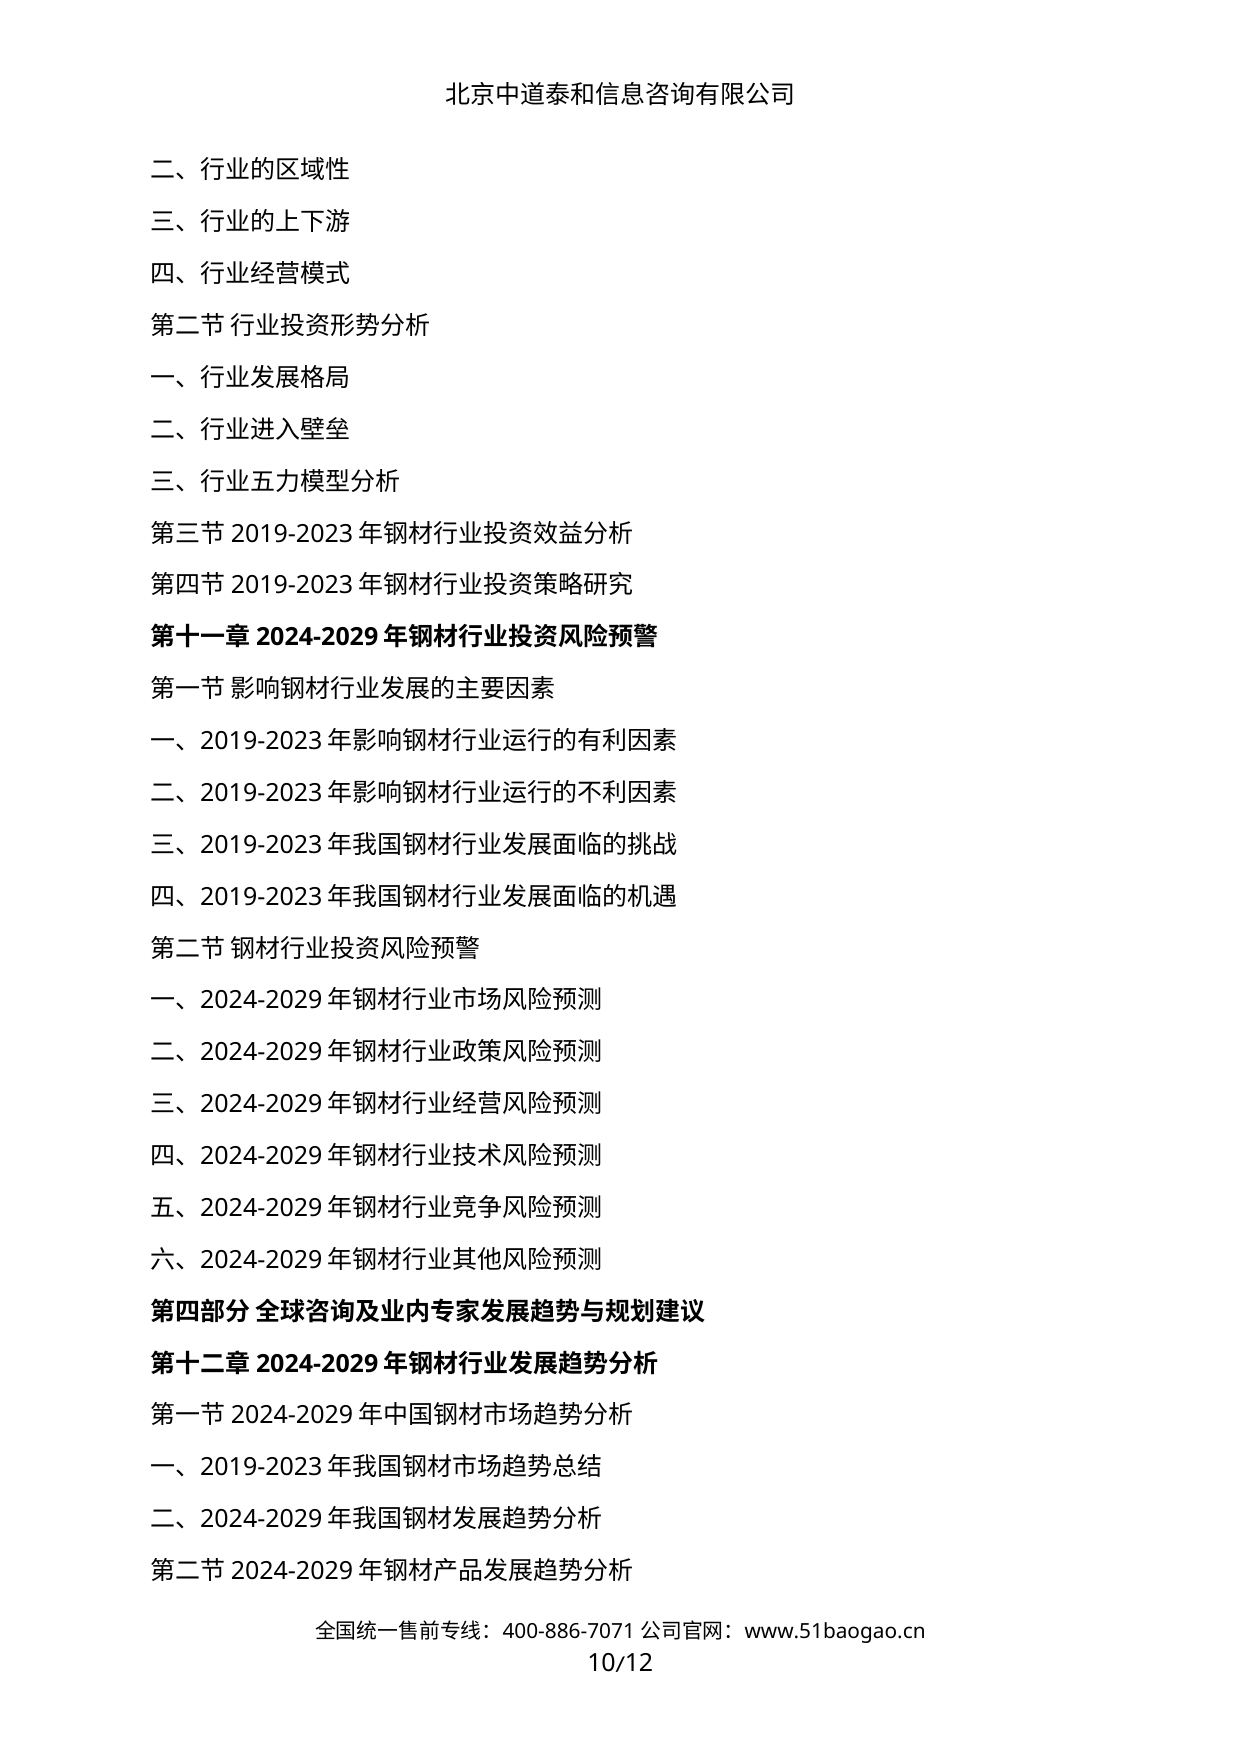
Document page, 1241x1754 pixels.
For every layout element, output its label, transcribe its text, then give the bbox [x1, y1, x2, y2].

text 第一节 2024-2029年中国钢材市场趋势分析 [150, 1395, 1090, 1431]
text 一、行业发展格局 [150, 357, 1090, 394]
text 二、2019-2023年影响钢材行业运行的不利因素 [150, 772, 1090, 809]
text 第二节 钢材行业投资风险预警 [150, 928, 1090, 964]
text 第一节 影响钢材行业发展的主要因素 [150, 669, 1090, 705]
text 一、2019-2023年影响钢材行业运行的有利因素 [150, 721, 1090, 757]
text 第二节 行业投资形势分析 [150, 306, 1090, 342]
text 第三节 2019-2023年钢材行业投资效益分析 [150, 513, 1090, 549]
text 二、2024-2029年钢材行业政策风险预测 [150, 1032, 1090, 1068]
text 一、2019-2023年我国钢材市场趋势总结 [150, 1447, 1090, 1483]
text 第二节 2024-2029年钢材产品发展趋势分析 [150, 1551, 1090, 1587]
text 四、行业经营模式 [150, 254, 1090, 290]
text 四、2024-2029年钢材行业技术风险预测 [150, 1136, 1090, 1172]
text 第四节 2019-2023年钢材行业投资策略研究 [150, 565, 1090, 601]
text 三、行业五力模型分析 [150, 461, 1090, 497]
text 第十二章 2024-2029年钢材行业发展趋势分析 [150, 1343, 1090, 1379]
text 一、2024-2029年钢材行业市场风险预测 [150, 980, 1090, 1016]
text 六、2024-2029年钢材行业其他风险预测 [150, 1239, 1090, 1276]
text 三、2024-2029年钢材行业经营风险预测 [150, 1084, 1090, 1120]
text 第四部分 全球咨询及业内专家发展趋势与规划建议 [150, 1291, 1090, 1327]
text 二、行业进入壁垒 [150, 409, 1090, 446]
text 二、行业的区域性 [150, 150, 1090, 186]
text 三、行业的上下游 [150, 202, 1090, 238]
text 第十一章 2024-2029年钢材行业投资风险预警 [150, 617, 1090, 653]
text 五、2024-2029年钢材行业竞争风险预测 [150, 1187, 1090, 1224]
text 二、2024-2029年我国钢材发展趋势分析 [150, 1499, 1090, 1535]
text 三、2019-2023年我国钢材行业发展面临的挑战 [150, 824, 1090, 861]
text 四、2019-2023年我国钢材行业发展面临的机遇 [150, 876, 1090, 912]
